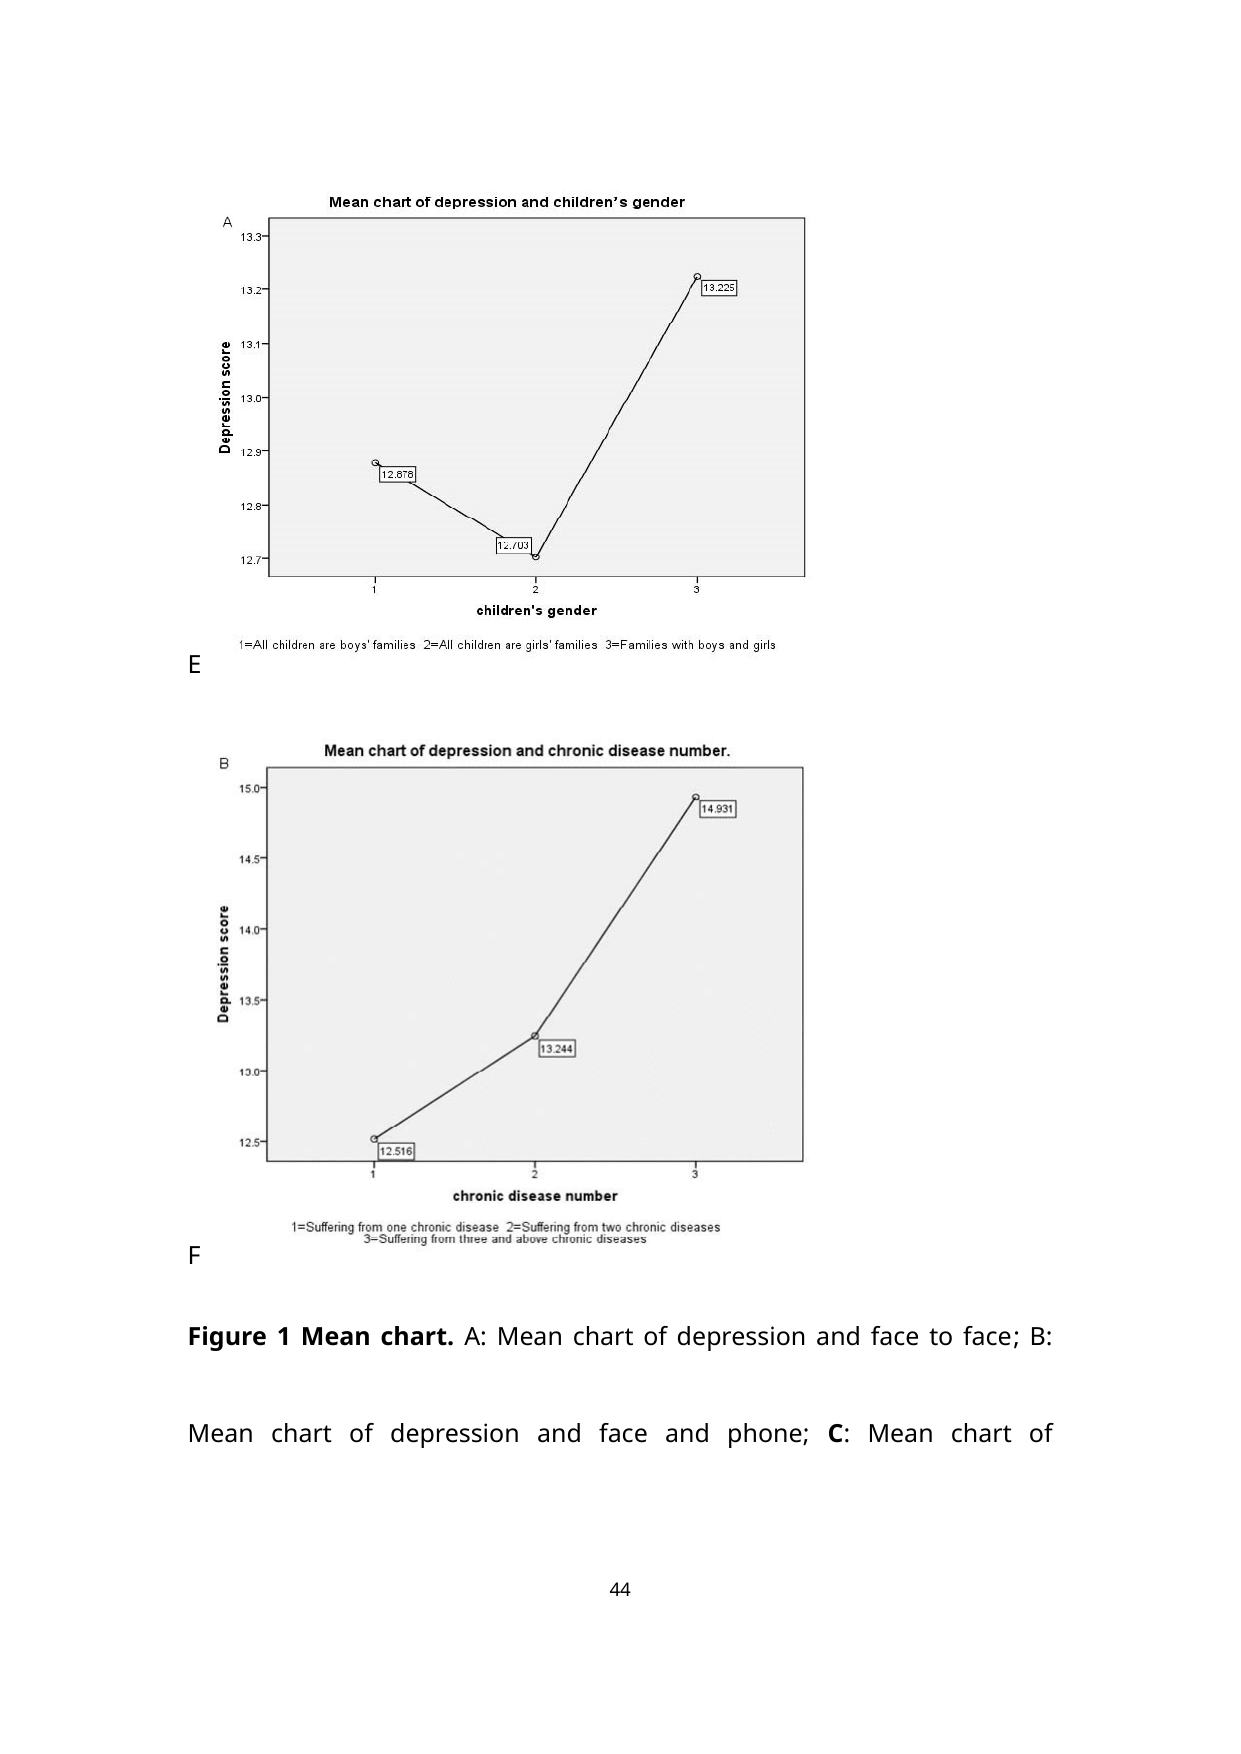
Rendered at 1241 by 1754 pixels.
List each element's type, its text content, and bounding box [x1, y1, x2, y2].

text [187, 1303, 1053, 1466]
picture [200, 716, 811, 1264]
picture [201, 167, 812, 674]
